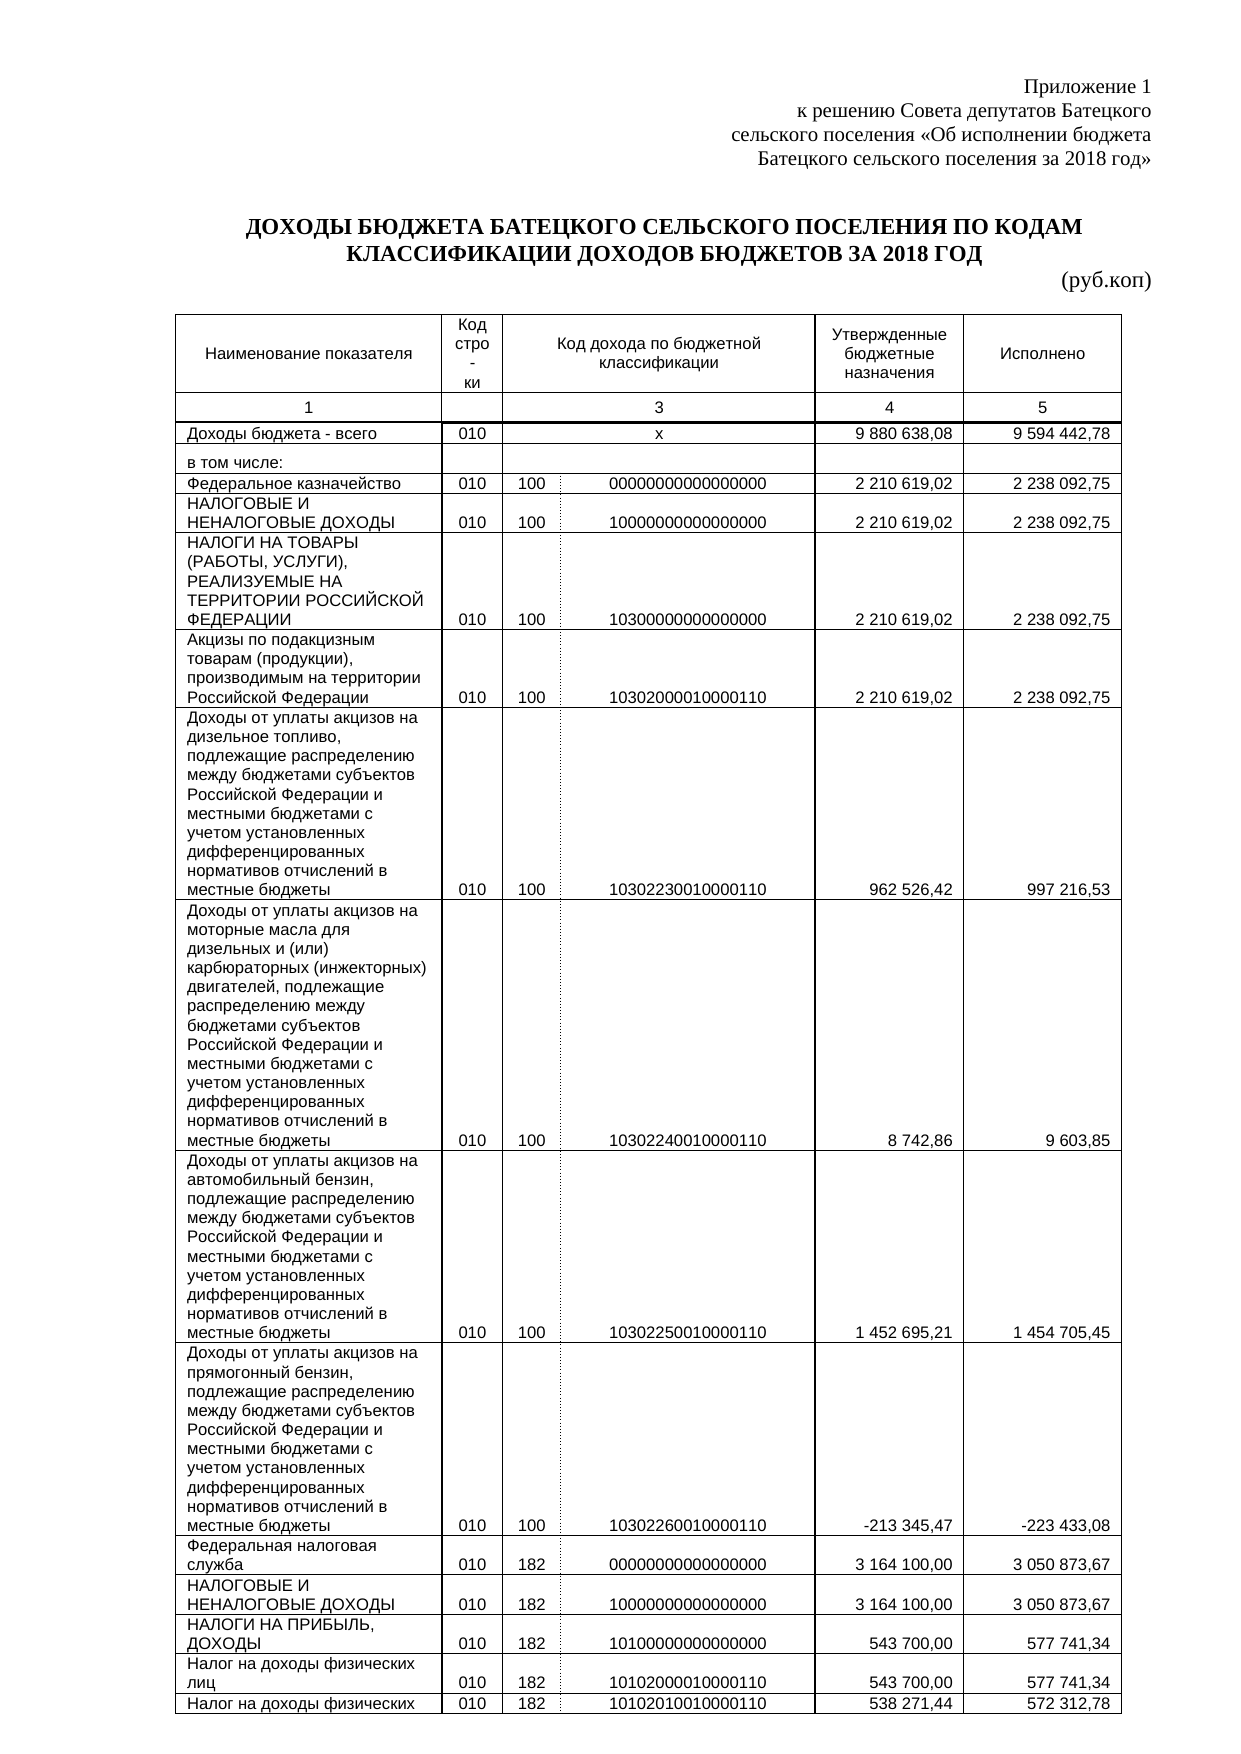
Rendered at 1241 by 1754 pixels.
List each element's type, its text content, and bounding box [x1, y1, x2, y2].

table_cell 182 [503, 1575, 560, 1614]
table_cell 2 210 619,02 [816, 630, 963, 707]
table_cell 010 [443, 1654, 502, 1692]
table_cell 10302230010000110 [560, 708, 814, 899]
table_cell 9 880 638,08 [816, 424, 963, 443]
table_cell Доходы от уплаты акцизов на автомобильный бензин, подлежащие распределению между бюджетами субъектов Российской Федерации и местными бюджетами с учетом установленных дифференцированных нормативов отчислений в местные бюджеты [176, 1151, 441, 1342]
table_cell 00000000000000000 [560, 1536, 814, 1574]
table_cell 00000000000000000 [560, 474, 814, 493]
table_cell Доходы от уплаты акцизов на прямогонный бензин, подлежащие распределению между бюджетами субъектов Российской Федерации и местными бюджетами с учетом установленных дифференцированных нормативов отчислений в местные бюджеты [176, 1343, 441, 1535]
table_cell 3 164 100,00 [816, 1575, 963, 1614]
table_cell 3 [503, 393, 814, 421]
table_cell в том числе: [176, 444, 441, 472]
table_cell 4 [816, 393, 963, 421]
table_cell 10102000010000110 [560, 1654, 814, 1692]
text сельского поселения «Об исполнении бюджета [177, 122, 1152, 146]
table_cell 9 594 442,78 [964, 424, 1121, 443]
table_cell 010 [443, 1694, 502, 1713]
table_cell 182 [503, 1694, 560, 1713]
table_cell 010 [443, 494, 502, 532]
table_cell 3 050 873,67 [964, 1575, 1121, 1614]
text к решению Совета депутатов Батецкого [177, 98, 1152, 122]
table_cell [816, 444, 963, 472]
table_cell Налог на доходы физических лиц [176, 1654, 441, 1692]
table_cell [442, 393, 502, 421]
table_cell 2 210 619,02 [816, 533, 963, 629]
table_cell 100 [503, 533, 560, 629]
table_cell 538 271,44 [816, 1694, 963, 1713]
table_cell 010 [443, 1536, 502, 1574]
table_header Исполнено [964, 315, 1121, 392]
table_cell 10302260010000110 [560, 1343, 814, 1535]
table_cell Доходы от уплаты акцизов на моторные масла для дизельных и (или) карбюраторных (инжекторных) двигателей, подлежащие распределению между бюджетами субъектов Российской Федерации и местными бюджетами с учетом установленных дифференцированных нормативов отчислений в местные бюджеты [176, 900, 441, 1149]
table_cell 5 [964, 393, 1121, 421]
table_cell 543 700,00 [816, 1654, 963, 1692]
text Батецкого сельского поселения за 2018 год» [177, 146, 1152, 170]
table_cell 2 210 619,02 [816, 494, 963, 532]
text (руб.коп) [177, 266, 1152, 292]
table_cell 10302000010000110 [560, 630, 814, 707]
table_cell НАЛОГОВЫЕ И НЕНАЛОГОВЫЕ ДОХОДЫ [176, 494, 441, 532]
table_cell 100 [503, 1151, 560, 1342]
table_cell [503, 444, 814, 472]
table_cell 182 [503, 1615, 560, 1653]
table_cell 010 [443, 1575, 502, 1614]
table_cell 010 [443, 708, 502, 899]
table_cell 577 741,34 [964, 1654, 1121, 1692]
table_cell 10302240010000110 [560, 900, 814, 1149]
table_cell 010 [443, 900, 502, 1149]
table_header Код стро- ки [442, 315, 502, 392]
table_cell 010 [443, 1615, 502, 1653]
table_cell 2 210 619,02 [816, 474, 963, 493]
table_cell [964, 444, 1121, 472]
table_cell 2 238 092,75 [964, 474, 1121, 493]
table_cell 10300000000000000 [560, 533, 814, 629]
text ДОХОДЫ БЮДЖЕТА БАТЕЦКОГО СЕЛЬСКОГО ПОСЕЛЕНИЯ ПО КОДАМ КЛАССИФИКАЦИИ ДОХОДОВ БЮДЖЕТОВ ЗА 2018 ГОД [177, 213, 1152, 266]
table_cell 182 [503, 1654, 560, 1692]
table_cell 1 [176, 393, 441, 421]
table_cell 577 741,34 [964, 1615, 1121, 1653]
table_cell Доходы бюджета - всего [176, 423, 441, 443]
table_cell 10000000000000000 [560, 494, 814, 532]
table_cell 10102010010000110 [560, 1694, 814, 1713]
table_cell 997 216,53 [964, 708, 1121, 899]
table_cell 2 238 092,75 [964, 533, 1121, 629]
table_cell 10100000000000000 [560, 1615, 814, 1653]
table_cell Акцизы по подакцизным товарам (продукции), производимым на территории Российской Федерации [176, 630, 441, 707]
table_cell НАЛОГИ НА ПРИБЫЛЬ, ДОХОДЫ [176, 1615, 441, 1653]
table_cell 3 050 873,67 [964, 1536, 1121, 1574]
table_cell 010 [443, 474, 502, 493]
table_cell 010 [443, 424, 502, 443]
table_cell 100 [503, 708, 560, 899]
table_cell Федеральная налоговая служба [176, 1536, 441, 1574]
table_cell х [503, 424, 814, 443]
table_cell НАЛОГОВЫЕ И НЕНАЛОГОВЫЕ ДОХОДЫ [176, 1575, 441, 1614]
table_header Наименование показателя [176, 315, 441, 392]
table_header Утвержденные бюджетные назначения [816, 315, 963, 392]
table_cell [443, 444, 502, 472]
table_cell -213 345,47 [816, 1343, 963, 1535]
table_cell 1 452 695,21 [816, 1151, 963, 1342]
table_cell 1 454 705,45 [964, 1151, 1121, 1342]
table_cell 010 [443, 533, 502, 629]
table_cell 3 164 100,00 [816, 1536, 963, 1574]
table_cell 10000000000000000 [560, 1575, 814, 1614]
table_cell 2 238 092,75 [964, 630, 1121, 707]
table_cell 100 [503, 474, 560, 493]
table_cell 8 742,86 [816, 900, 963, 1149]
table_cell 100 [503, 900, 560, 1149]
table_cell 010 [443, 1151, 502, 1342]
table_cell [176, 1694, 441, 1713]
table_cell 182 [503, 1536, 560, 1574]
table_cell 2 238 092,75 [964, 494, 1121, 532]
table_cell Федеральное казначейство [176, 474, 441, 493]
table_header Код дохода по бюджетной классификации [503, 315, 814, 392]
table_cell 010 [443, 630, 502, 707]
table_cell 572 312,78 [964, 1694, 1121, 1713]
table_cell Доходы от уплаты акцизов на дизельное топливо, подлежащие распределению между бюджетами субъектов Российской Федерации и местными бюджетами с учетом установленных дифференцированных нормативов отчислений в местные бюджеты [176, 708, 441, 899]
table_cell -223 433,08 [964, 1343, 1121, 1535]
table_cell 962 526,42 [816, 708, 963, 899]
text Приложение 1 [177, 74, 1152, 98]
table_cell НАЛОГИ НА ТОВАРЫ (РАБОТЫ, УСЛУГИ), РЕАЛИЗУЕМЫЕ НА ТЕРРИТОРИИ РОССИЙСКОЙ ФЕДЕРАЦИИ [176, 533, 441, 629]
table_cell 543 700,00 [816, 1615, 963, 1653]
table_cell 100 [503, 1343, 560, 1535]
table_cell 10302250010000110 [560, 1151, 814, 1342]
table_cell 100 [503, 494, 560, 532]
table_cell 100 [503, 630, 560, 707]
table_cell 010 [443, 1343, 502, 1535]
table_cell 9 603,85 [964, 900, 1121, 1149]
